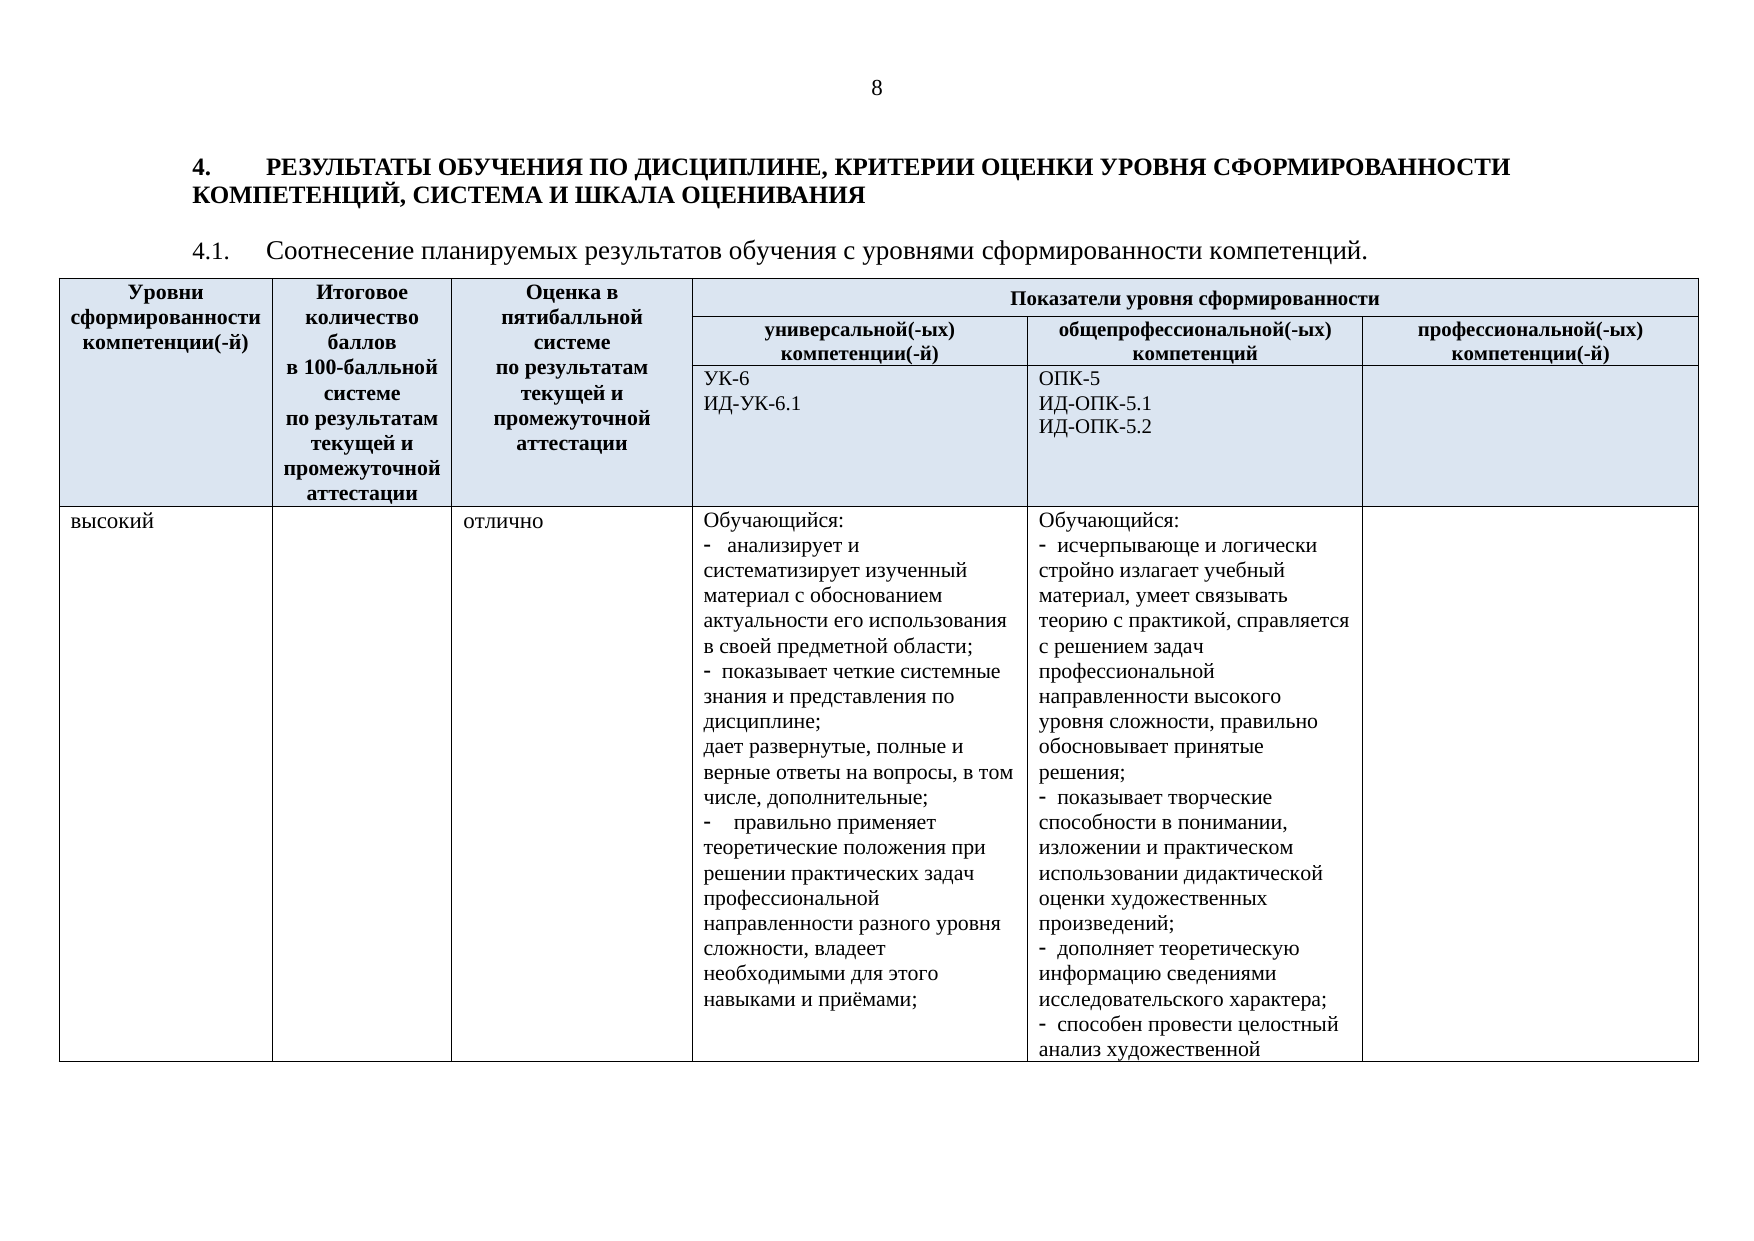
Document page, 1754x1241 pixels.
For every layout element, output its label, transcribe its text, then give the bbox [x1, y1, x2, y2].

subtitle Соотнесение планируемых результатов обучения с уровнями сформированности компетенций. [192, 234, 1636, 265]
table_cell универсальной(-ых) компетенции(-й) [693, 317, 1027, 365]
table_cell [1363, 366, 1698, 506]
table_header Итоговое количество баллов в 100-балльной системе по результатам текущей и промежуточной аттестации [273, 279, 451, 506]
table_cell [693, 507, 1027, 1061]
table_cell отлично [452, 507, 692, 1061]
subtitle РЕЗУЛЬТАТЫ ОБУЧЕНИЯ ПО ДИСЦИПЛИНЕ, КРИТЕРИИ ОЦЕНКИ УРОВНЯ СФОРМИРОВАННОСТИ КОМПЕТЕНЦИЙ, СИСТЕМА И ШКАЛА ОЦЕНИВАНИЯ [192, 152, 1636, 209]
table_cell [1028, 507, 1362, 1061]
table_cell ОПК-5 ИД-ОПК-5.1 ИД-ОПК-5.2 [1028, 366, 1362, 506]
table_cell УК-6 ИД-УК-6.1 [693, 366, 1027, 506]
table_cell [273, 507, 451, 1061]
table_cell [1363, 507, 1698, 1061]
table_header Показатели уровня сформированности [693, 279, 1698, 316]
table_cell высокий [60, 507, 272, 1061]
table_header Уровни сформированности компетенции(-й) [60, 279, 272, 506]
table_header Оценка в пятибалльной системе по результатам текущей и промежуточной аттестации [452, 279, 692, 506]
table_cell общепрофессиональной(-ых) компетенций [1028, 317, 1362, 365]
table_cell профессиональной(-ых) компетенции(-й) [1363, 317, 1698, 365]
